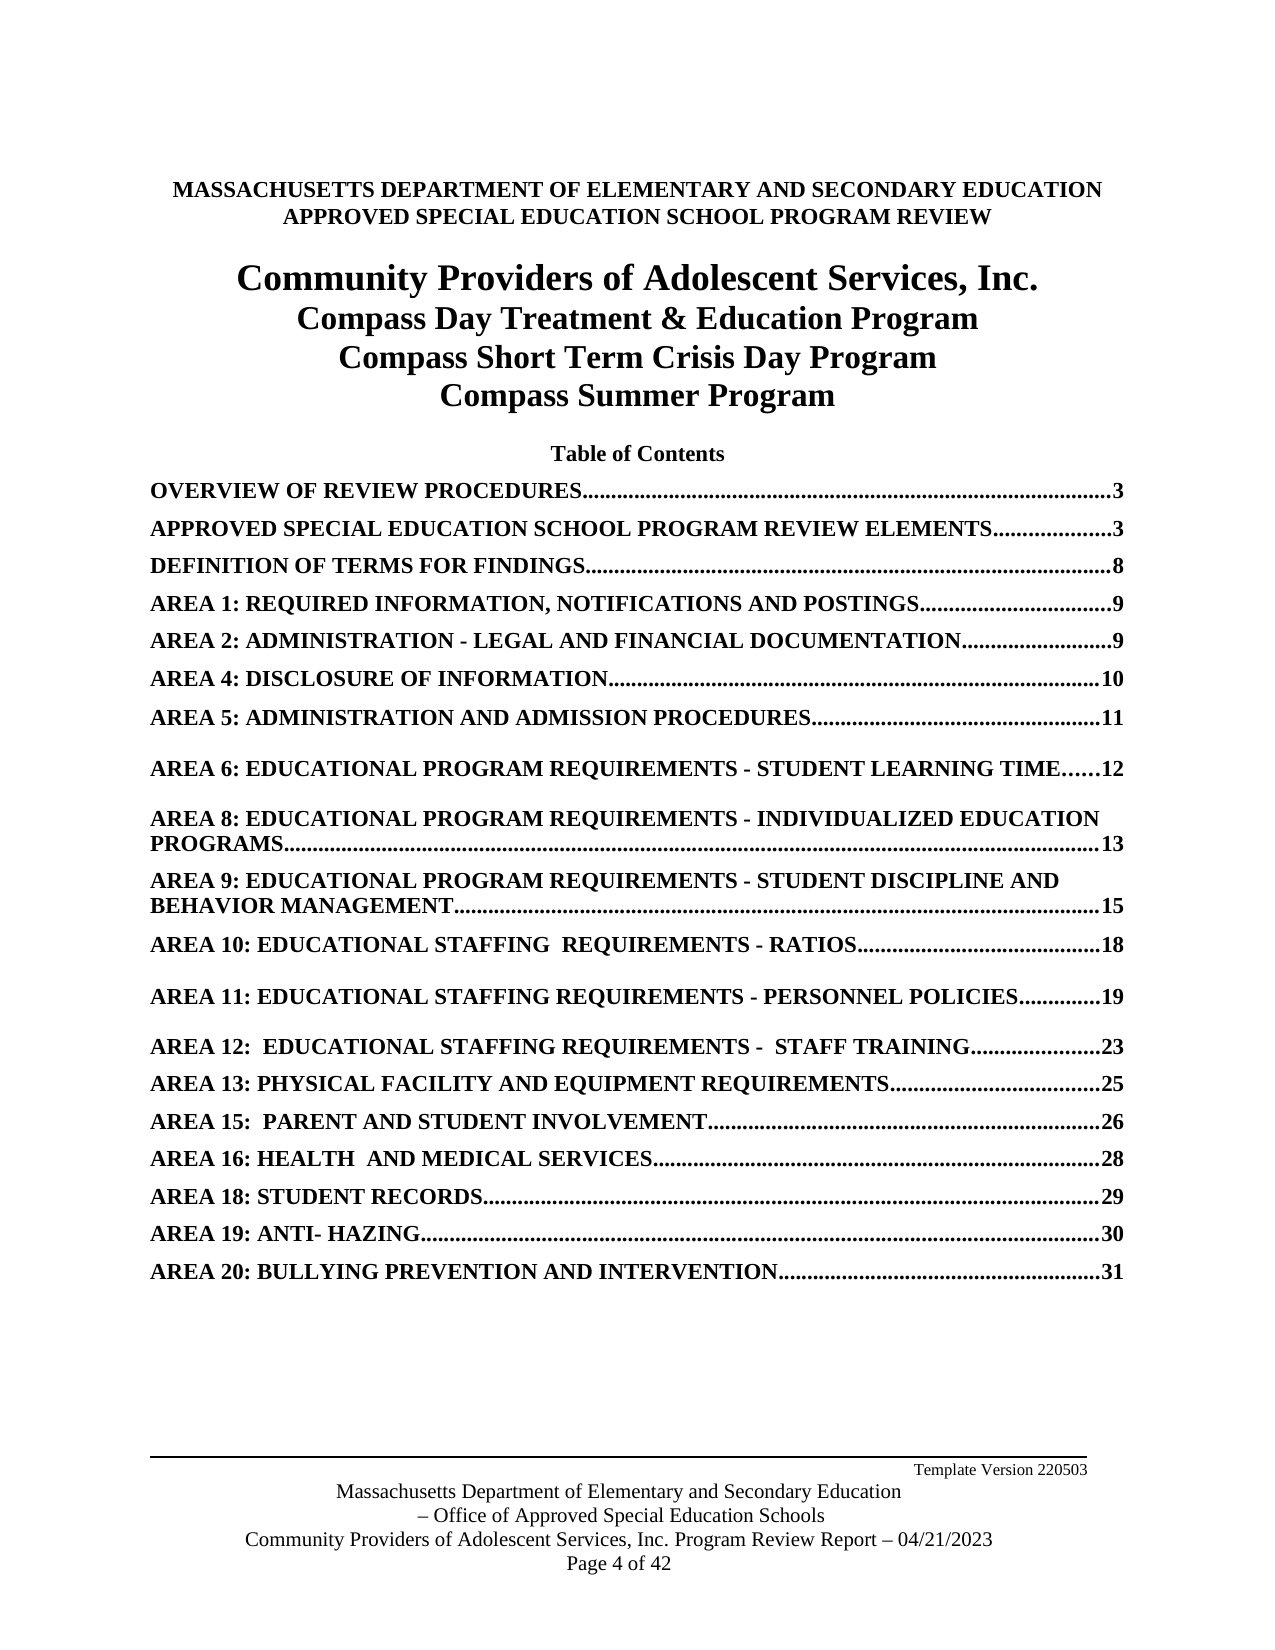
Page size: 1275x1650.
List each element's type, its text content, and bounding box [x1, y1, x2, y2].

text AREA 1: REQUIRED INFORMATION, NOTIFICATIONS AND POSTINGS 9 [150, 591, 1125, 616]
text AREA 2: ADMINISTRATION - LEGAL AND FINANCIAL DOCUMENTATION 9 [150, 629, 1125, 654]
text Compass Summer Program [150, 375, 1125, 413]
text AREA 20: BULLYING PREVENTION AND INTERVENTION 31 [150, 1259, 1125, 1284]
text AREA 10: EDUCATIONAL STAFFING REQUIREMENTS - RATIOS 18 [150, 931, 1125, 958]
text AREA 4: DISCLOSURE OF INFORMATION 10 [150, 666, 1125, 691]
text AREA 5: ADMINISTRATION AND ADMISSION PROCEDURES 11 [150, 704, 1125, 730]
text Community Providers of Adolescent Services, Inc. [150, 255, 1125, 298]
text AREA 8: EDUCATIONAL PROGRAM REQUIREMENTS - INDIVIDUALIZED EDUCATION PROGRAMS 13 [150, 806, 1125, 856]
text Compass Day Treatment & Education Program [150, 298, 1125, 337]
subtitle Table of Contents [150, 440, 1125, 466]
text DEFINITION OF TERMS FOR FINDINGS 8 [150, 554, 1125, 579]
text APPROVED SPECIAL EDUCATION SCHOOL PROGRAM REVIEW [150, 203, 1125, 229]
text Compass Short Term Crisis Day Program [150, 337, 1125, 375]
text AREA 11: EDUCATIONAL STAFFING REQUIREMENTS - PERSONNEL POLICIES 19 [150, 983, 1125, 1009]
text AREA 19: ANTI- HAZING 30 [150, 1222, 1125, 1247]
text AREA 18: STUDENT RECORDS 29 [150, 1184, 1125, 1209]
text AREA 6: EDUCATIONAL PROGRAM REQUIREMENTS - STUDENT LEARNING TIME 12 [150, 755, 1125, 781]
text aPPROVED SPECIAL EDUCATION School Program Review Elements 3 [150, 516, 1125, 541]
text AREA 13: PHYSICAL FACILITY AND EQUIPMENT REQUIREMENTS 25 [150, 1072, 1125, 1097]
text MASSACHUSETTS DEPARTMENT OF ELEMENTARY AND SECONDARY EDUCATION [150, 176, 1125, 203]
text AREA 9: EDUCATIONAL PROGRAM REQUIREMENTS - STUDENT DISCIPLINE AND BEHAVIOR MANAGEMENT 15 [150, 869, 1125, 919]
text AREA 16: HEALTH AND MEDICAL SERVICES 28 [150, 1147, 1125, 1172]
text OVERVIEW OF REVIEW PROCEDURES 3 [150, 479, 1125, 504]
text AREA 12: EDUCATIONAL STAFFING REQUIREMENTS - STAFF TRAINING 23 [150, 1034, 1125, 1059]
text AREA 15: PARENT AND STUDENT INVOLVEMENT 26 [150, 1109, 1125, 1134]
